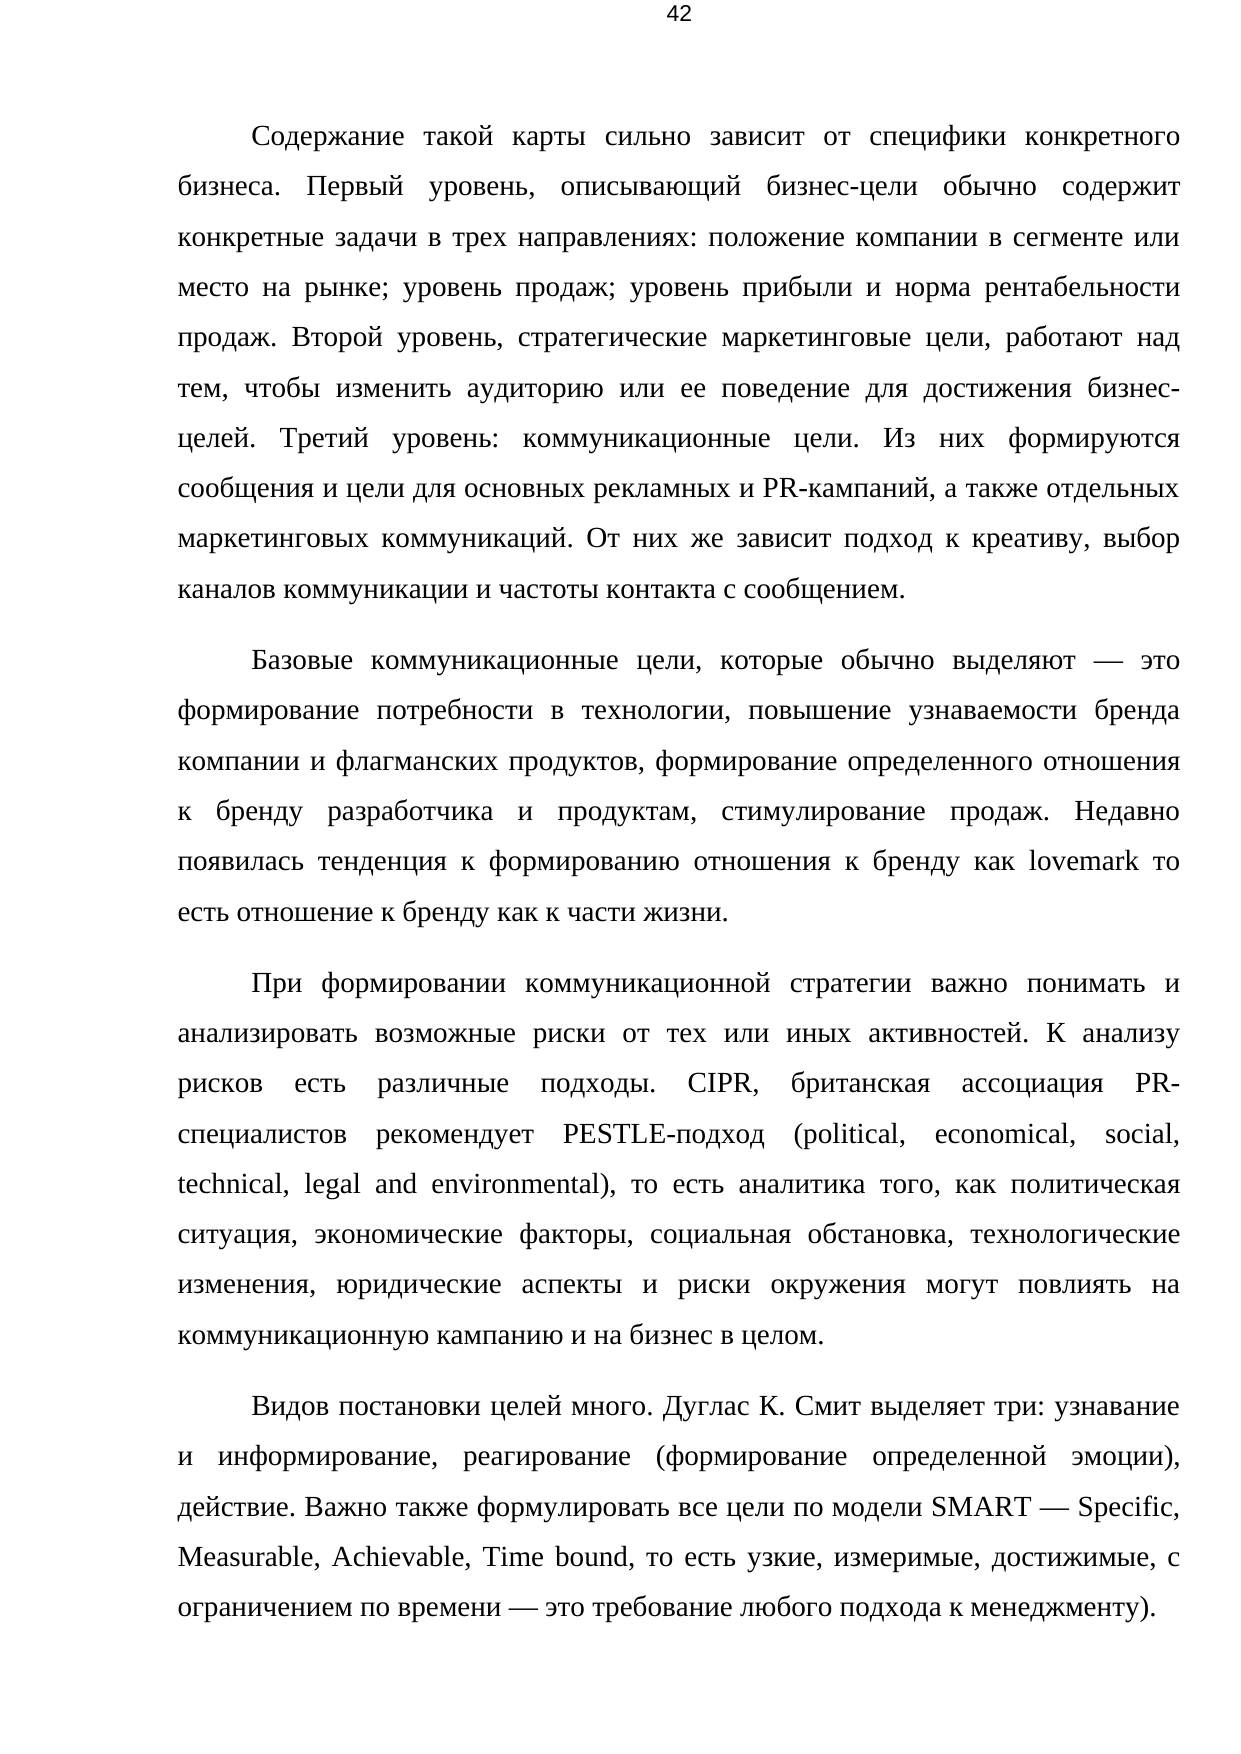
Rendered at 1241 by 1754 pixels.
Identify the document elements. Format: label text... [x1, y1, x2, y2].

text Содержание такой карты сильно зависит от специфики конкретного бизнеса. Первый уровень, описывающий бизнес-цели обычно содержит конкретные задачи в трех направлениях: положение компании в сегменте или место на рынке; уровень продаж; уровень прибыли и норма рентабельности продаж. Второй уровень, стратегические маркетинговые цели, работают над тем, чтобы изменить аудиторию или ее поведение для достижения бизнес-целей. Третий уровень: коммуникационные цели. Из них формируются сообщения и цели для основных рекламных и PR-кампаний, а также отдельных маркетинговых коммуникаций. От них же зависит подход к креативу, выбор каналов коммуникации и частоты контакта с сообщением. [177, 118, 1181, 604]
text Базовые коммуникационные цели, которые обычно выделяют — это формирование потребности в технологии, повышение узнаваемости бренда компании и флагманских продуктов, формирование определенного отношения к бренду разработчика и продуктам, стимулирование продаж. Недавно появилась тенденция к формированию отношения к бренду как lovemark то есть отношение к бренду как к части жизни. [177, 642, 1181, 927]
text При формировании коммуникационной стратегии важно понимать и анализировать возможные риски от тех или иных активностей. К анализу рисков есть различные подходы. CIPR, британская ассоциация PR-специалистов рекомендует PESTLE-подход (political, economical, social, technical, legal and environmental), то есть аналитика того, как политическая ситуация, экономические факторы, социальная обстановка, технологические изменения, юридические аспекты и риски окружения могут повлиять на коммуникационную кампанию и на бизнес в целом. [177, 965, 1181, 1351]
text Видов постановки целей много. Дуглас К. Смит выделяет три: узнавание и информирование, реагирование (формирование определенной эмоции), действие. Важно также формулировать все цели по модели SMART — Specific, Measurable, Achievable, Time bound, то есть узкие, измеримые, достижимые, с ограничением по времени — это требование любого подхода к менеджменту). [177, 1388, 1181, 1623]
